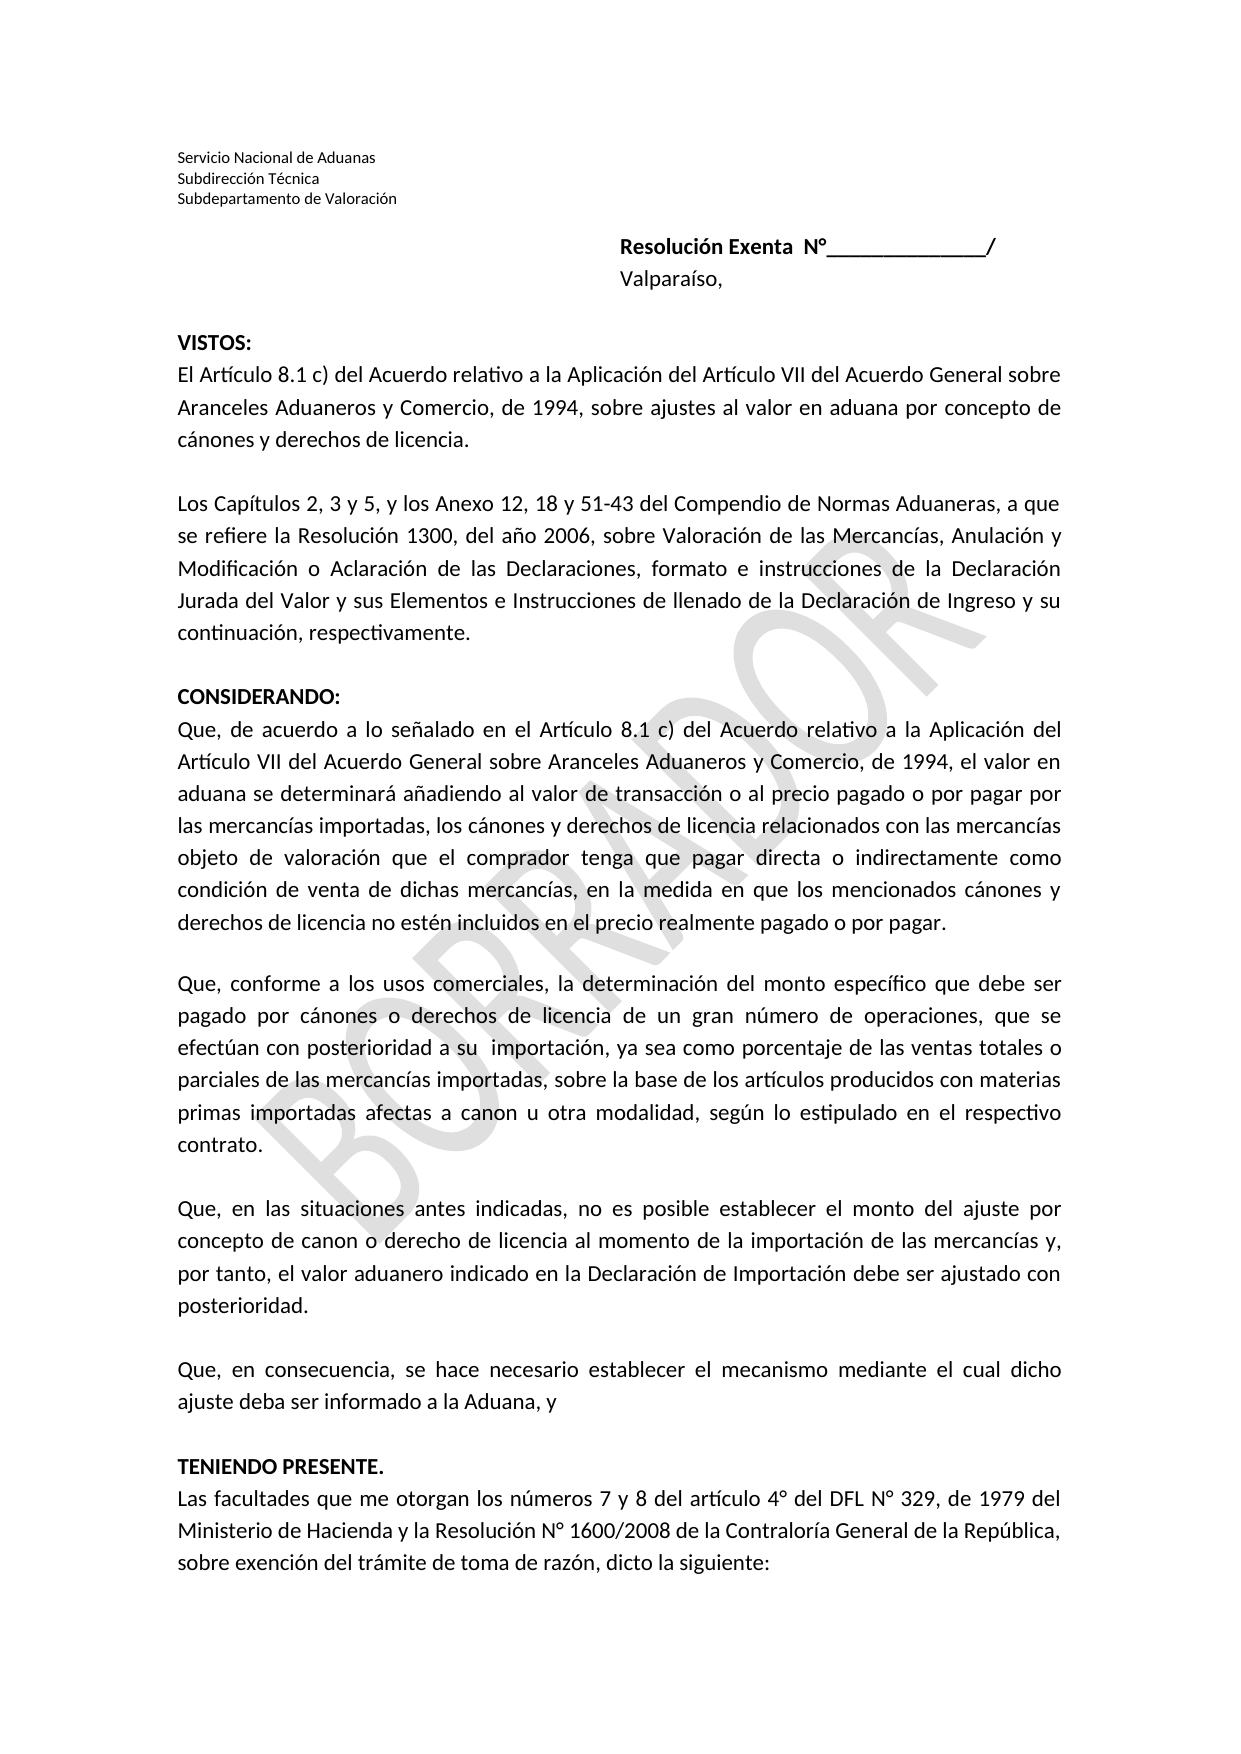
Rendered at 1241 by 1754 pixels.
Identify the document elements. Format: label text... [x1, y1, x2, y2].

text Los Capítulos 2, 3 y 5, y los Anexo 12, 18 y 51-43 del Compendio de Normas Aduaneras, a que se refiere la Resolución 1300, del año 2006, sobre Valoración de las Mercancías, Anulación y Modificación o Aclaración de las Declaraciones, formato e instrucciones de la Declaración Jurada del Valor y sus Elementos e Instrucciones de llenado de la Declaración de Ingreso y su continuación, respectivamente. [177, 489, 1063, 646]
text CONSIDERANDO: [177, 682, 1063, 711]
text Que, en consecuencia, se hace necesario establecer el mecanismo mediante el cual dicho ajuste deba ser informado a la Aduana, y [177, 1355, 1063, 1415]
text VISTOS: [177, 328, 1063, 356]
text Que, conforme a los usos comerciales, la determinación del monto específico que debe ser pagado por cánones o derechos de licencia de un gran número de operaciones, que se efectúan con posterioridad a su importación, ya sea como porcentaje de las ventas totales o parciales de las mercancías importadas, sobre la base de los artículos producidos con materias primas importadas afectas a canon u otra modalidad, según lo estipulado en el respectivo contrato. [177, 969, 1063, 1158]
text TENIENDO PRESENTE. [177, 1452, 1063, 1480]
text Valparaíso, [177, 264, 1063, 292]
text Resolución Exenta N°______________/ [177, 232, 1063, 260]
text Que, en las situaciones antes indicadas, no es posible establecer el monto del ajuste por concepto de canon o derecho de licencia al momento de la importación de las mercancías y, por tanto, el valor aduanero indicado en la Declaración de Importación debe ser ajustado con posterioridad. [177, 1194, 1063, 1319]
text Las facultades que me otorgan los números 7 y 8 del artículo 4° del DFL N° 329, de 1979 del Ministerio de Hacienda y la Resolución N° 1600/2008 de la Contraloría General de la República, sobre exención del trámite de toma de razón, dicto la siguiente: [177, 1484, 1063, 1576]
text Servicio Nacional de Aduanas Subdirección Técnica Subdepartamento de Valoración [177, 148, 1063, 208]
text Que, de acuerdo a lo señalado en el Artículo 8.1 c) del Acuerdo relativo a la Aplicación del Artículo VII del Acuerdo General sobre Aranceles Aduaneros y Comercio, de 1994, el valor en aduana se determinará añadiendo al valor de transacción o al precio pagado o por pagar por las mercancías importadas, los cánones y derechos de licencia relacionados con las mercancías objeto de valoración que el comprador tenga que pagar directa o indirectamente como condición de venta de dichas mercancías, en la medida en que los mencionados cánones y derechos de licencia no estén incluidos en el precio realmente pagado o por pagar. [177, 715, 1063, 936]
text El Artículo 8.1 c) del Acuerdo relativo a la Aplicación del Artículo VII del Acuerdo General sobre Aranceles Aduaneros y Comercio, de 1994, sobre ajustes al valor en aduana por concepto de cánones y derechos de licencia. [177, 361, 1063, 453]
